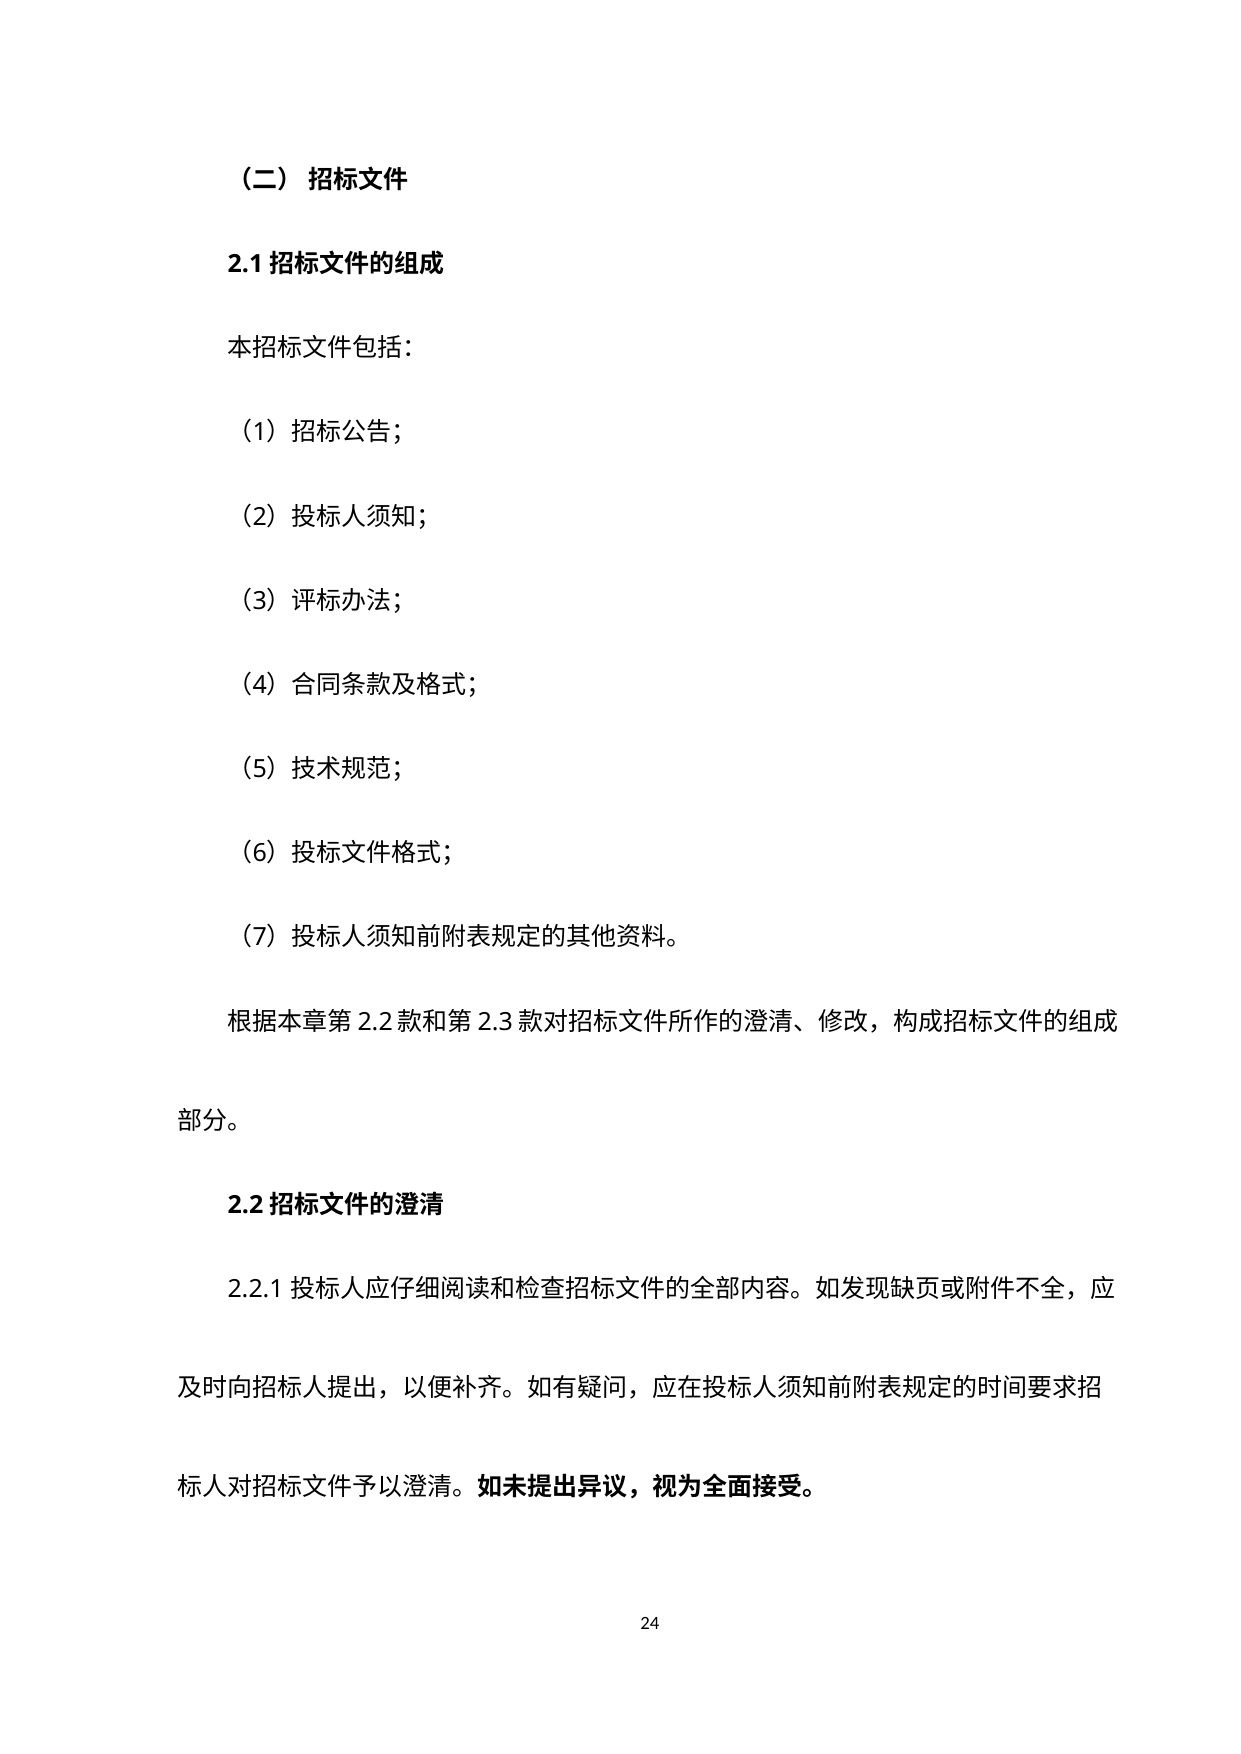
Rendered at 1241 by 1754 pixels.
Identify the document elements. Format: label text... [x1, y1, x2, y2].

text 2.2.1 投标人应仔细阅读和检查招标文件的全部内容。如发现缺页或附件不全，应及时向招标人提出，以便补齐。如有疑问，应在投标人须知前附表规定的时间要求招标人对招标文件予以澄清。如未提出异议，视为全面接受。 [177, 1253, 1122, 1518]
text （4）合同条款及格式； [177, 649, 1122, 716]
text （2）投标人须知； [177, 481, 1122, 547]
text （5）技术规范； [177, 734, 1122, 800]
text （二） 招标文件 [177, 144, 1122, 211]
text 2.1 招标文件的组成 [177, 229, 1122, 295]
text （6）投标文件格式； [177, 818, 1122, 884]
text （3）评标办法； [177, 565, 1122, 631]
text 本招标文件包括： [177, 313, 1122, 379]
text 2.2 招标文件的澄清 [177, 1169, 1122, 1235]
text 根据本章第2.2款和第2.3款对招标文件所作的澄清、修改，构成招标文件的组成部分。 [177, 986, 1122, 1151]
text （1）招标公告； [177, 397, 1122, 463]
text （7）投标人须知前附表规定的其他资料。 [177, 902, 1122, 968]
